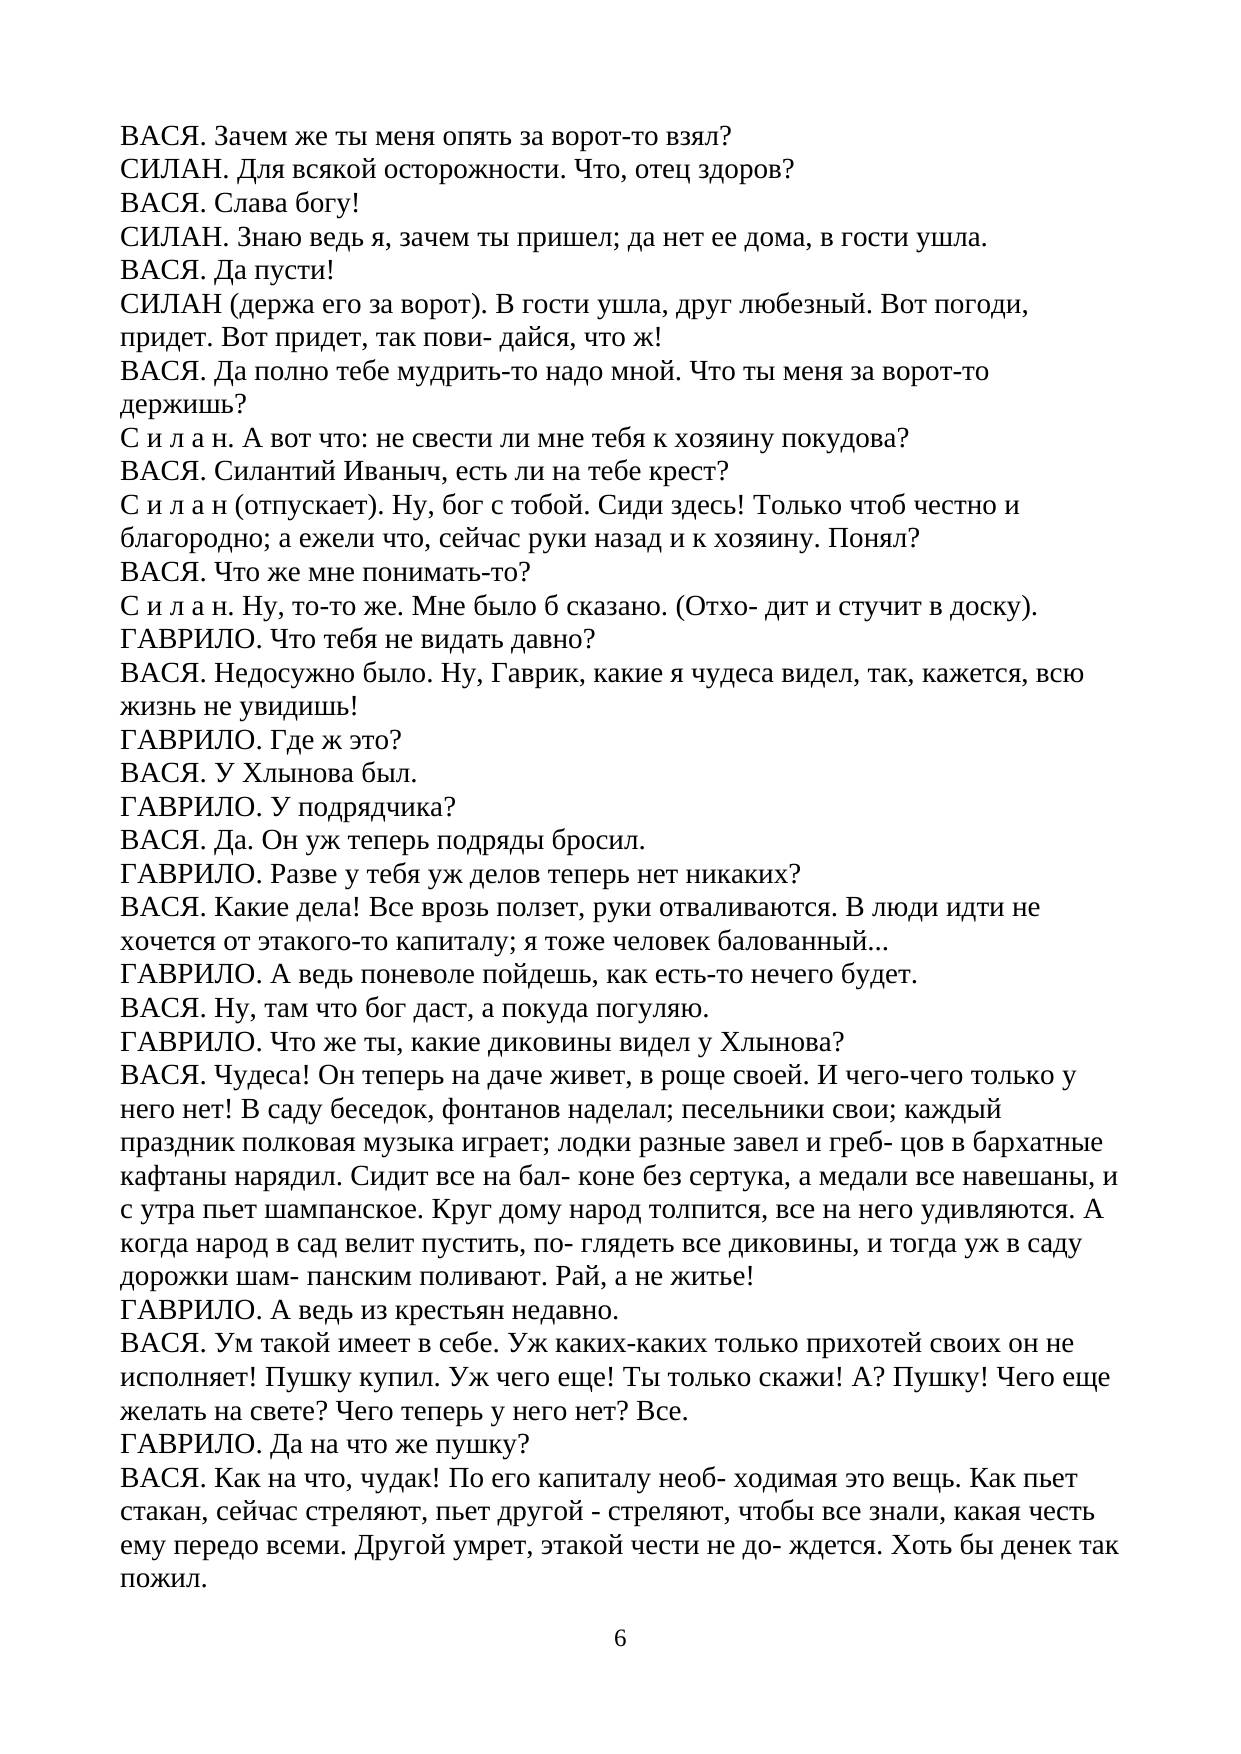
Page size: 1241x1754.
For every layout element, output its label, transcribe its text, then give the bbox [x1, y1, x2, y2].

text ВАСЯ. Чудеса! Он теперь на даче живет, в роще своей. И чего-чего только у него нет! В саду беседок, фонтанов наделал; песельники свои; каждый праздник полковая музыка играет; лодки разные завел и греб- цов в бархатные кафтаны нарядил. Сидит все на бал- коне без сертука, а медали все навешаны, и с утра пьет шампанское. Круг дому народ толпится, все на него удивляются. А когда народ в сад велит пустить, по- глядеть все диковины, и тогда уж в саду дорожки шам- панским поливают. Рай, а не житье! [120, 1057, 1120, 1292]
text ГАВРИЛО. У подрядчика? [120, 789, 1120, 822]
text ВАСЯ. Да пусти! [120, 252, 1120, 286]
text СИЛАН (держа его за ворот). В гости ушла, друг любезный. Вот погоди, придет. Вот придет, так пови- дайся, что ж! [120, 286, 1120, 353]
text ВАСЯ. Слава богу! [120, 185, 1120, 219]
text ВАСЯ. Недосужно было. Ну, Гаврик, какие я чудеса видел, так, кажется, всю жизнь не увидишь! [120, 655, 1120, 722]
text С и л а н (отпускает). Ну, бог с тобой. Сиди здесь! Только чтоб честно и благородно; а ежели что, сейчас руки назад и к хозяину. Понял? [120, 487, 1120, 554]
text ВАСЯ. Зачем же ты меня опять за ворот-то взял? [120, 118, 1120, 152]
text ГАВРИЛО. А ведь из крестьян недавно. [120, 1292, 1120, 1326]
text ВАСЯ. Да полно тебе мудрить-то надо мной. Что ты меня за ворот-то держишь? [120, 353, 1120, 420]
text ВАСЯ. Ну, там что бог даст, а покуда погуляю. [120, 990, 1120, 1024]
text ГАВРИЛО. Что же ты, какие диковины видел у Хлынова? [120, 1024, 1120, 1057]
text ВАСЯ. Да. Он уж теперь подряды бросил. [120, 822, 1120, 856]
text ВАСЯ. Что же мне понимать-то? [120, 554, 1120, 588]
text ВАСЯ. Силантий Иваныч, есть ли на тебе крест? [120, 453, 1120, 487]
text ВАСЯ. Какие дела! Все врозь ползет, руки отваливаются. В люди идти не хочется от этакого-то капиталу; я тоже человек балованный... [120, 889, 1120, 957]
text ГАВРИЛО. Где ж это? [120, 722, 1120, 755]
text С и л а н. Ну, то-то же. Мне было б сказано. (Отхо- дит и стучит в доску). [120, 588, 1120, 621]
text СИЛАН. Для всякой осторожности. Что, отец здоров? [120, 152, 1120, 185]
text ГАВРИЛО. Да на что же пушку? [120, 1426, 1120, 1460]
text СИЛАН. Знаю ведь я, зачем ты пришел; да нет ее дома, в гости ушла. [120, 219, 1120, 252]
text ГАВРИЛО. Что тебя не видать давно? [120, 621, 1120, 655]
text ВАСЯ. Как на что, чудак! По его капиталу необ- ходимая это вещь. Как пьет стакан, сейчас стреляют, пьет другой - стреляют, чтобы все знали, какая честь ему передо всеми. Другой умрет, этакой чести не до- ждется. Хоть бы денек так пожил. [120, 1460, 1120, 1594]
text ВАСЯ. Ум такой имеет в себе. Уж каких-каких только прихотей своих он не исполняет! Пушку купил. Уж чего еще! Ты только скажи! А? Пушку! Чего еще желать на свете? Чего теперь у него нет? Все. [120, 1326, 1120, 1426]
text ВАСЯ. У Хлынова был. [120, 755, 1120, 789]
text ГАВРИЛО. Разве у тебя уж делов теперь нет никаких? [120, 856, 1120, 889]
text С и л а н. А вот что: не свести ли мне тебя к хозяину покудова? [120, 420, 1120, 453]
text ГАВРИЛО. А ведь поневоле пойдешь, как есть-то нечего будет. [120, 957, 1120, 990]
